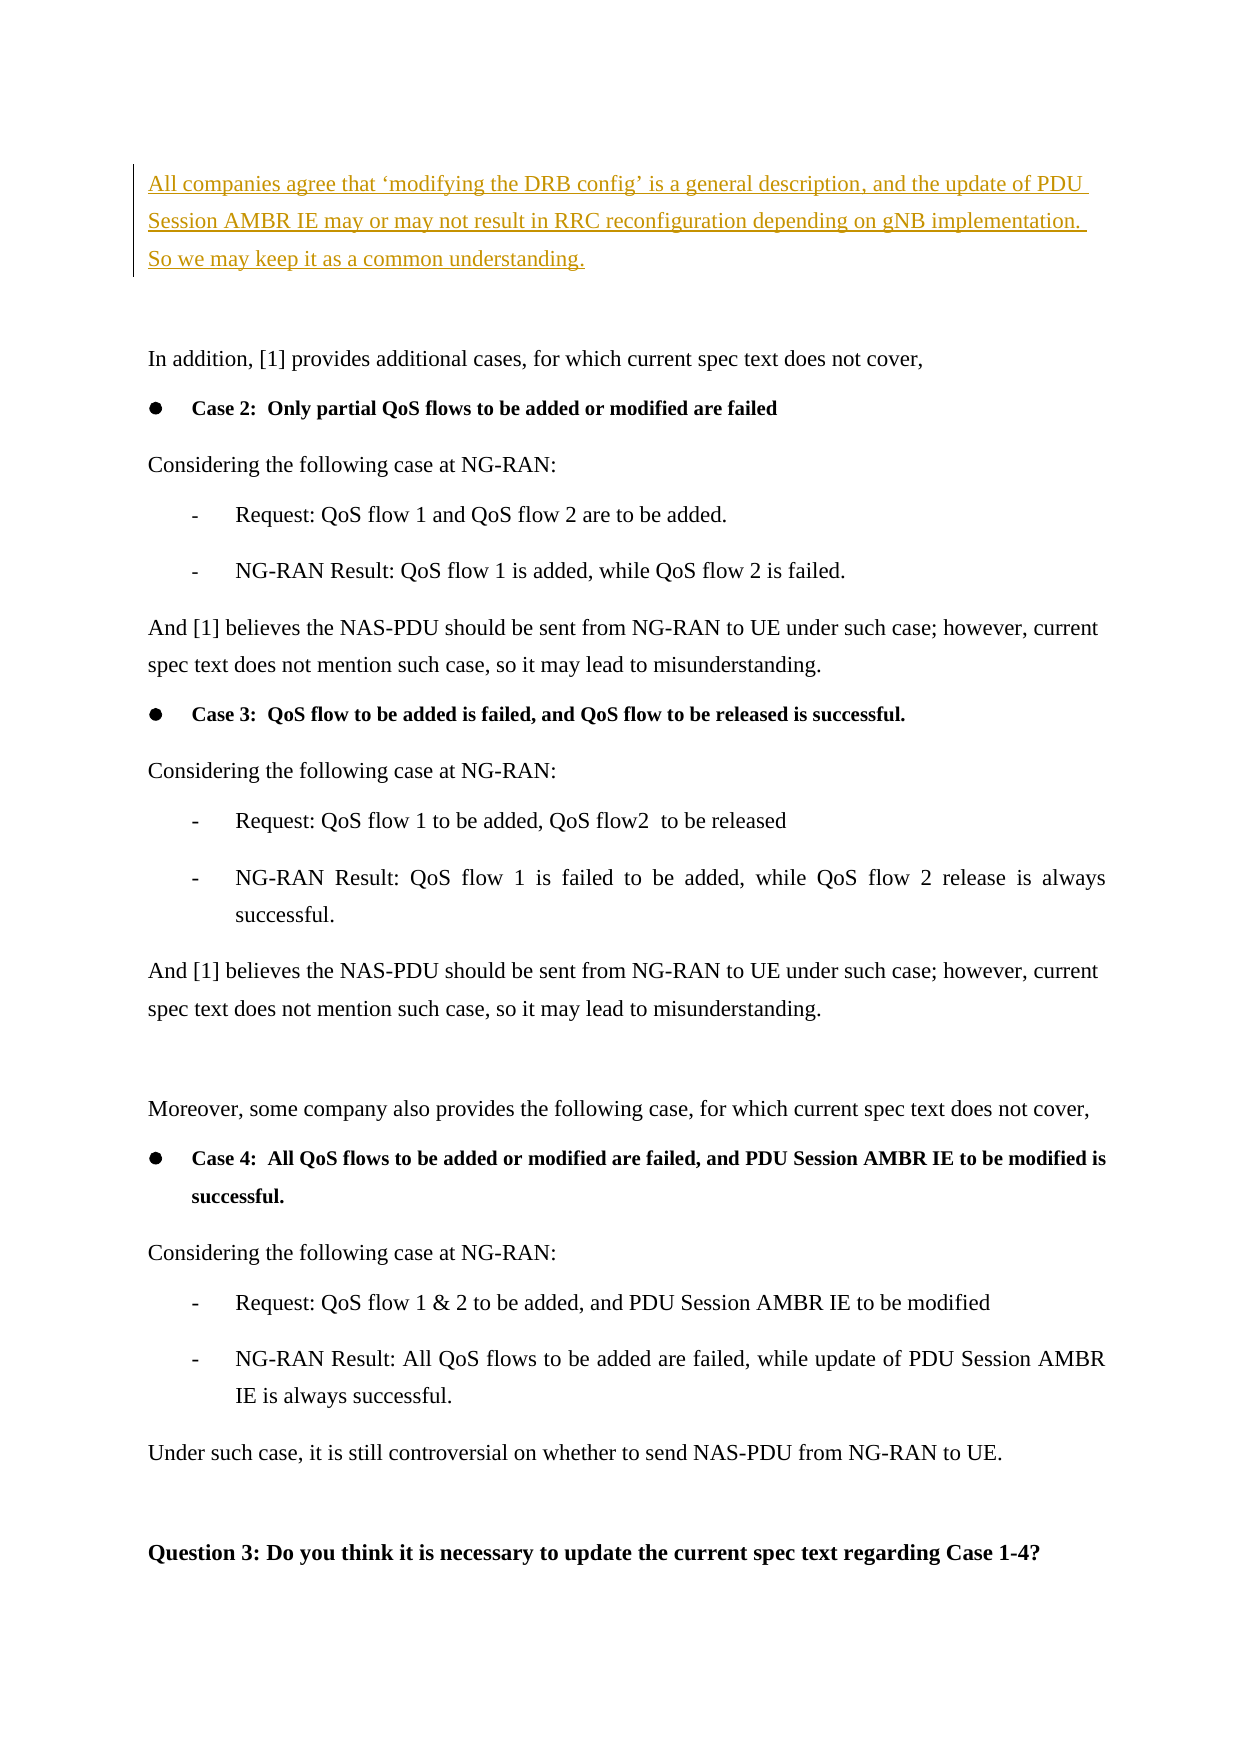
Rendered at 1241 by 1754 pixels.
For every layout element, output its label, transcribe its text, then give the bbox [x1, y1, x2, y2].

text Considering the following case at NG-RAN: [148, 446, 1107, 483]
text And [1] believes the NAS-PDU should be sent from NG-RAN to UE under such case; however, current spec text does not mention such case, so it may lead to misunderstanding. [148, 608, 1107, 683]
text Considering the following case at NG-RAN: [148, 752, 1107, 789]
text And [1] believes the NAS-PDU should be sent from NG-RAN to UE under such case; however, current spec text does not mention such case, so it may lead to misunderstanding. [148, 952, 1107, 1027]
text Considering the following case at NG-RAN: [148, 1233, 1107, 1271]
text Under such case, it is still controversial on whether to send NAS-PDU from NG-RAN to UE. [148, 1433, 1107, 1471]
list Request: QoS flow 1 to be added, QoS flow2 to be released [191, 802, 1107, 839]
text Question 3: Do you think it is necessary to update the current spec text regarding Case 1-4? [148, 1533, 1107, 1571]
list Case 4: All QoS flows to be added or modified are failed, and PDU Session AMBR IE to be modified is successful. [148, 1139, 1107, 1214]
list NG-RAN Result: QoS flow 1 is added, while QoS flow 2 is failed. [191, 552, 1107, 589]
text In addition, [1] provides additional cases, for which current spec text does not cover, [148, 339, 1107, 377]
list Case 3: QoS flow to be added is failed, and QoS flow to be released is successful. [148, 696, 1107, 733]
text Moreover, some company also provides the following case, for which current spec text does not cover, [148, 1089, 1107, 1127]
list Request: QoS flow 1 and QoS flow 2 are to be added. [191, 496, 1107, 533]
list Request: QoS flow 1 & 2 to be added, and PDU Session AMBR IE to be modified [191, 1283, 1107, 1321]
list NG-RAN Result: All QoS flows to be added are failed, while update of PDU Session AMBR IE is always successful. [191, 1339, 1107, 1414]
list Case 2: Only partial QoS flows to be added or modified are failed [148, 389, 1107, 427]
list NG-RAN Result: QoS flow 1 is failed to be added, while QoS flow 2 release is always successful. [191, 858, 1107, 933]
